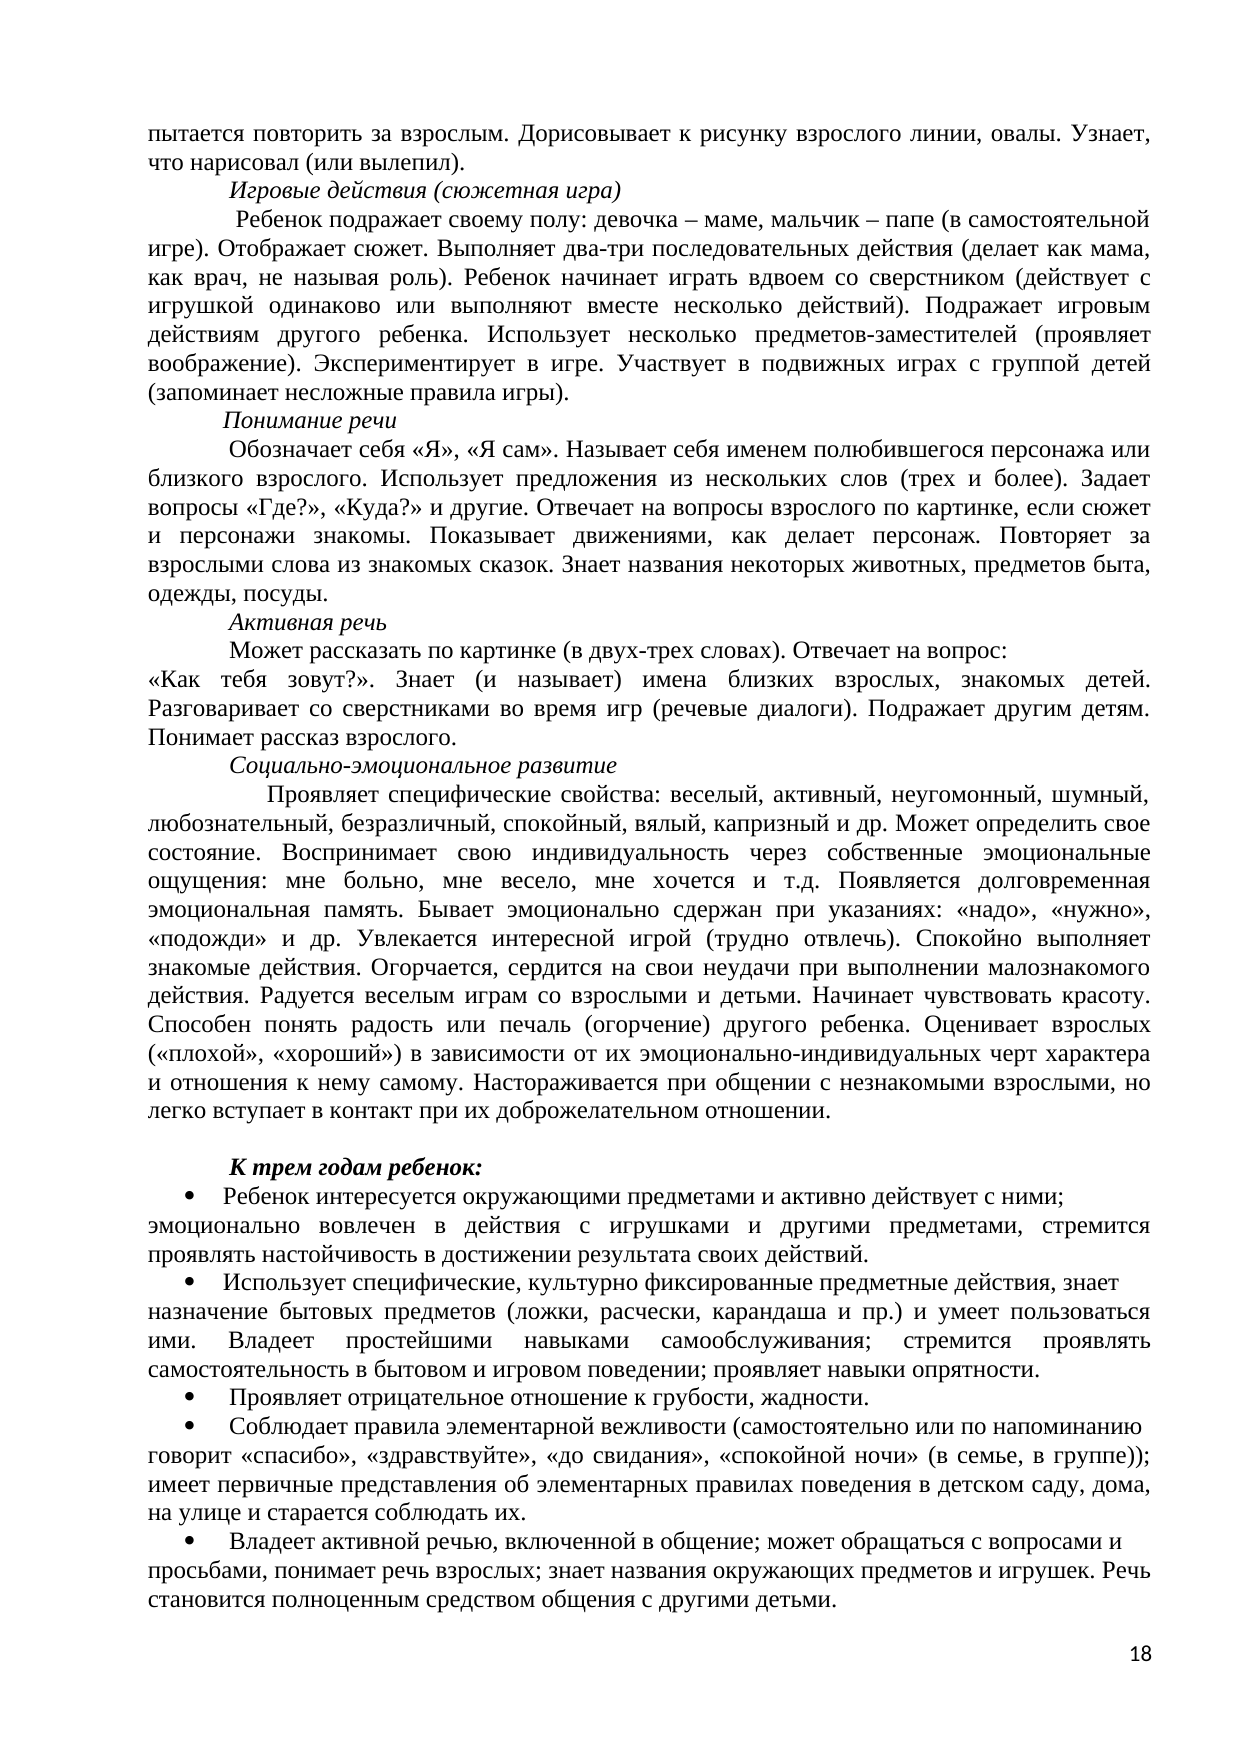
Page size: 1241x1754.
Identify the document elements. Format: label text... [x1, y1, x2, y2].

text назначение бытовых предметов (ложки, расчески, карандаша и пр.) и умеет пользоваться ими. Владеет простейшими навыками самообслуживания; стремится проявлять самостоятельность в бытовом и игровом поведении; проявляет навыки опрятности. [148, 1296, 1152, 1382]
list Соблюдает правила элементарной вежливости (самостоятельно или по напоминанию [185, 1411, 1152, 1440]
text говорит «спасибо», «здравствуйте», «до свидания», «спокойной ночи» (в семье, в группе)); имеет первичные представления об элементарных правилах поведения в детском саду, дома, на улице и старается соблюдать их. [148, 1440, 1152, 1526]
text Понимание речи [148, 406, 1152, 434]
text Социально-эмоциональное развитие [148, 751, 1152, 779]
text Проявляет специфические свойства: веселый, активный, неугомонный, шумный, любознательный, безразличный, спокойный, вялый, капризный и др. Может определить свое состояние. Воспринимает свою индивидуальность через собственные эмоциональные ощущения: мне больно, мне весело, мне хочется и т.д. Появляется долговременная эмоциональная память. Бывает эмоционально сдержан при указаниях: «надо», «нужно», «подожди» и др. Увлекается интересной игрой (трудно отвлечь). Спокойно выполняет знакомые действия. Огорчается, сердится на свои неудачи при выполнении малознакомого действия. Радуется веселым играм со взрослыми и детьми. Начинает чувствовать красоту. Способен понять радость или печаль (огорчение) другого ребенка. Оценивает взрослых («плохой», «хороший») в зависимости от их эмоционально-индивидуальных черт характера и отношения к нему самому. Настораживается при общении с незнакомыми взрослыми, но легко вступает в контакт при их доброжелательном отношении. [148, 779, 1152, 1124]
text Игровые действия (сюжетная игра) [148, 176, 1152, 204]
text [148, 118, 1152, 176]
text Может рассказать по картинке (в двух-трех словах). Отвечает на вопрос: [148, 636, 1152, 664]
text К трем годам ребенок: [148, 1152, 1152, 1181]
text эмоционально вовлечен в действия с игрушками и другими предметами, стремится проявлять настойчивость в достижении результата своих действий. [148, 1210, 1152, 1267]
list Проявляет отрицательное отношение к грубости, жадности. [185, 1382, 1152, 1411]
text просьбами, понимает речь взрослых; знает названия окружающих предметов и игрушек. Речь становится полноценным средством общения с другими детьми. [148, 1555, 1152, 1612]
text «Как тебя зовут?». Знает (и называет) имена близких взрослых, знакомых детей. Разговаривает со сверстниками во время игр (речевые диалоги). Подражает другим детям. Понимает рассказ взрослого. [148, 664, 1152, 751]
list Использует специфические, культурно фиксированные предметные действия, знает [185, 1267, 1152, 1296]
list Ребенок интересуется окружающими предметами и активно действует с ними; [185, 1181, 1152, 1210]
text Обозначает себя «Я», «Я сам». Называет себя именем полюбившегося персонажа или близкого взрослого. Использует предложения из нескольких слов (трех и более). Задает вопросы «Где?», «Куда?» и другие. Отвечает на вопросы взрослого по картинке, если сюжет и персонажи знакомы. Показывает движениями, как делает персонаж. Повторяет за взрослыми слова из знакомых сказок. Знает названия некоторых животных, предметов быта, одежды, посуды. [148, 434, 1152, 607]
text Ребенок подражает своему полу: девочка – маме, мальчик – папе (в самостоятельной игре). Отображает сюжет. Выполняет два-три последовательных действия (делает как мама, как врач, не называя роль). Ребенок начинает играть вдвоем со сверстником (действует с игрушкой одинаково или выполняют вместе несколько действий). Подражает игровым действиям другого ребенка. Использует несколько предметов-заместителей (проявляет воображение). Экспериментирует в игре. Участвует в подвижных играх с группой детей (запоминает несложные правила игры). [148, 204, 1152, 406]
text Активная речь [148, 607, 1152, 636]
list Владеет активной речью, включенной в общение; может обращаться с вопросами и [185, 1526, 1152, 1555]
